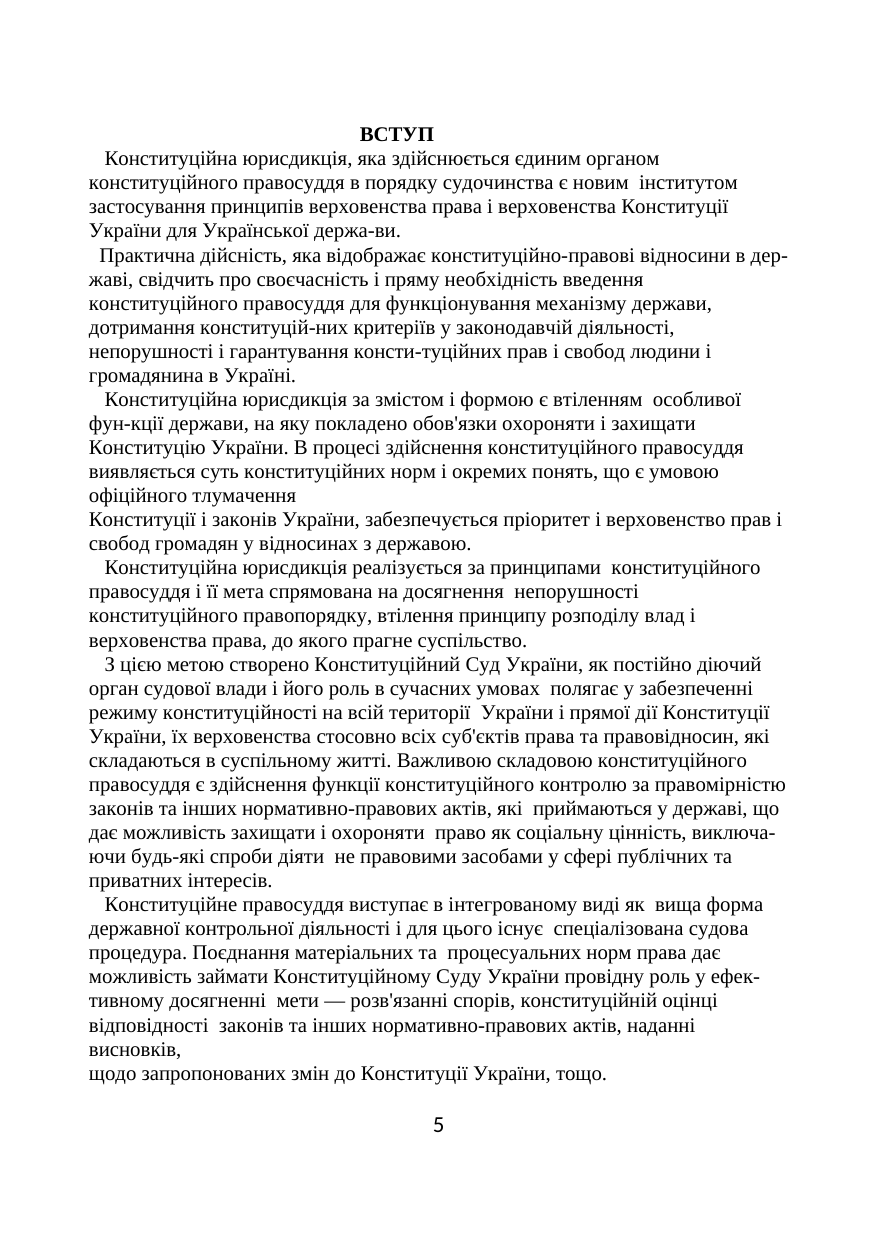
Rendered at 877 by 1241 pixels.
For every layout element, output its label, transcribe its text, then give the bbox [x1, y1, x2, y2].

text З цією метою створено Конституційний Суд України, як постійно діючий орган судової влади і його роль в сучасних умовах полягає у забезпеченні режиму конституційності на всій території України і прямої дії Конституції України, їх верховенства стосовно всіх суб'єктів права та правовідносин, які складаються в суспільному житті. Важливою складовою конституційного правосуддя є здійснення функції конституційного контролю за правомірністю законів та інших нормативно-правових актів, які приймаються у державі, що дає можливість захищати і охороняти право як соціальну цінність, виключа-ючи будь-які спроби діяти не правовими засобами у сфері публічних та приватних інтересів. [89, 652, 788, 892]
text Конституційна юрисдикція реалізується за принципами конституційного правосуддя і її мета спрямована на досягнення непорушності конституційного правопорядку, втілення принципу розподілу влад і верховенства права, до якого прагне суспільство. [89, 555, 788, 652]
text щодо запропонованих змін до Конституції України, тощо. [89, 1061, 788, 1085]
text Практична дійсність, яка відображає конституційно-правові відносини в дер-жаві, свідчить про своєчасність і пряму необхідність введення конституційного правосуддя для функціонування механізму держави, дотримання конституцій-них критеріїв у законодавчій діяльності, непорушності і гарантування консти-туційних прав і свобод людини і громадянина в Україні. [89, 242, 788, 387]
text Конституційне правосуддя виступає в інтегрованому виді як вища форма державної контрольної діяльності і для цього існує спеціалізована судова процедура. Поєднання матеріальних та процесуальних норм права дає можливість займати Конституційному Суду України провідну роль у ефек-тивному досягненні мети — розв'язанні спорів, конституційній оцінці відповідності законів та інших нормативно-правових актів, наданні висновків, [89, 892, 788, 1061]
text Конституційна юрисдикція за змістом і формою є втіленням особливої фун-кції держави, на яку покладено обов'язки охороняти і захищати Конституцію України. В процесі здійснення конституційного правосуддя виявляється суть конституційних норм і окремих понять, що є умовою офіційного тлумачення [89, 387, 788, 507]
text Конституційна юрисдикція, яка здійснюється єдиним органом конституційного правосуддя в порядку судочинства є новим інститутом застосування принципів верховенства права і верховенства Конституції України для Української держа-ви. [89, 146, 788, 242]
text Конституції і законів України, забезпечується пріоритет і верховенство прав і свобод громадян у відносинах з державою. [89, 507, 788, 555]
text ВСТУП [89, 122, 788, 146]
